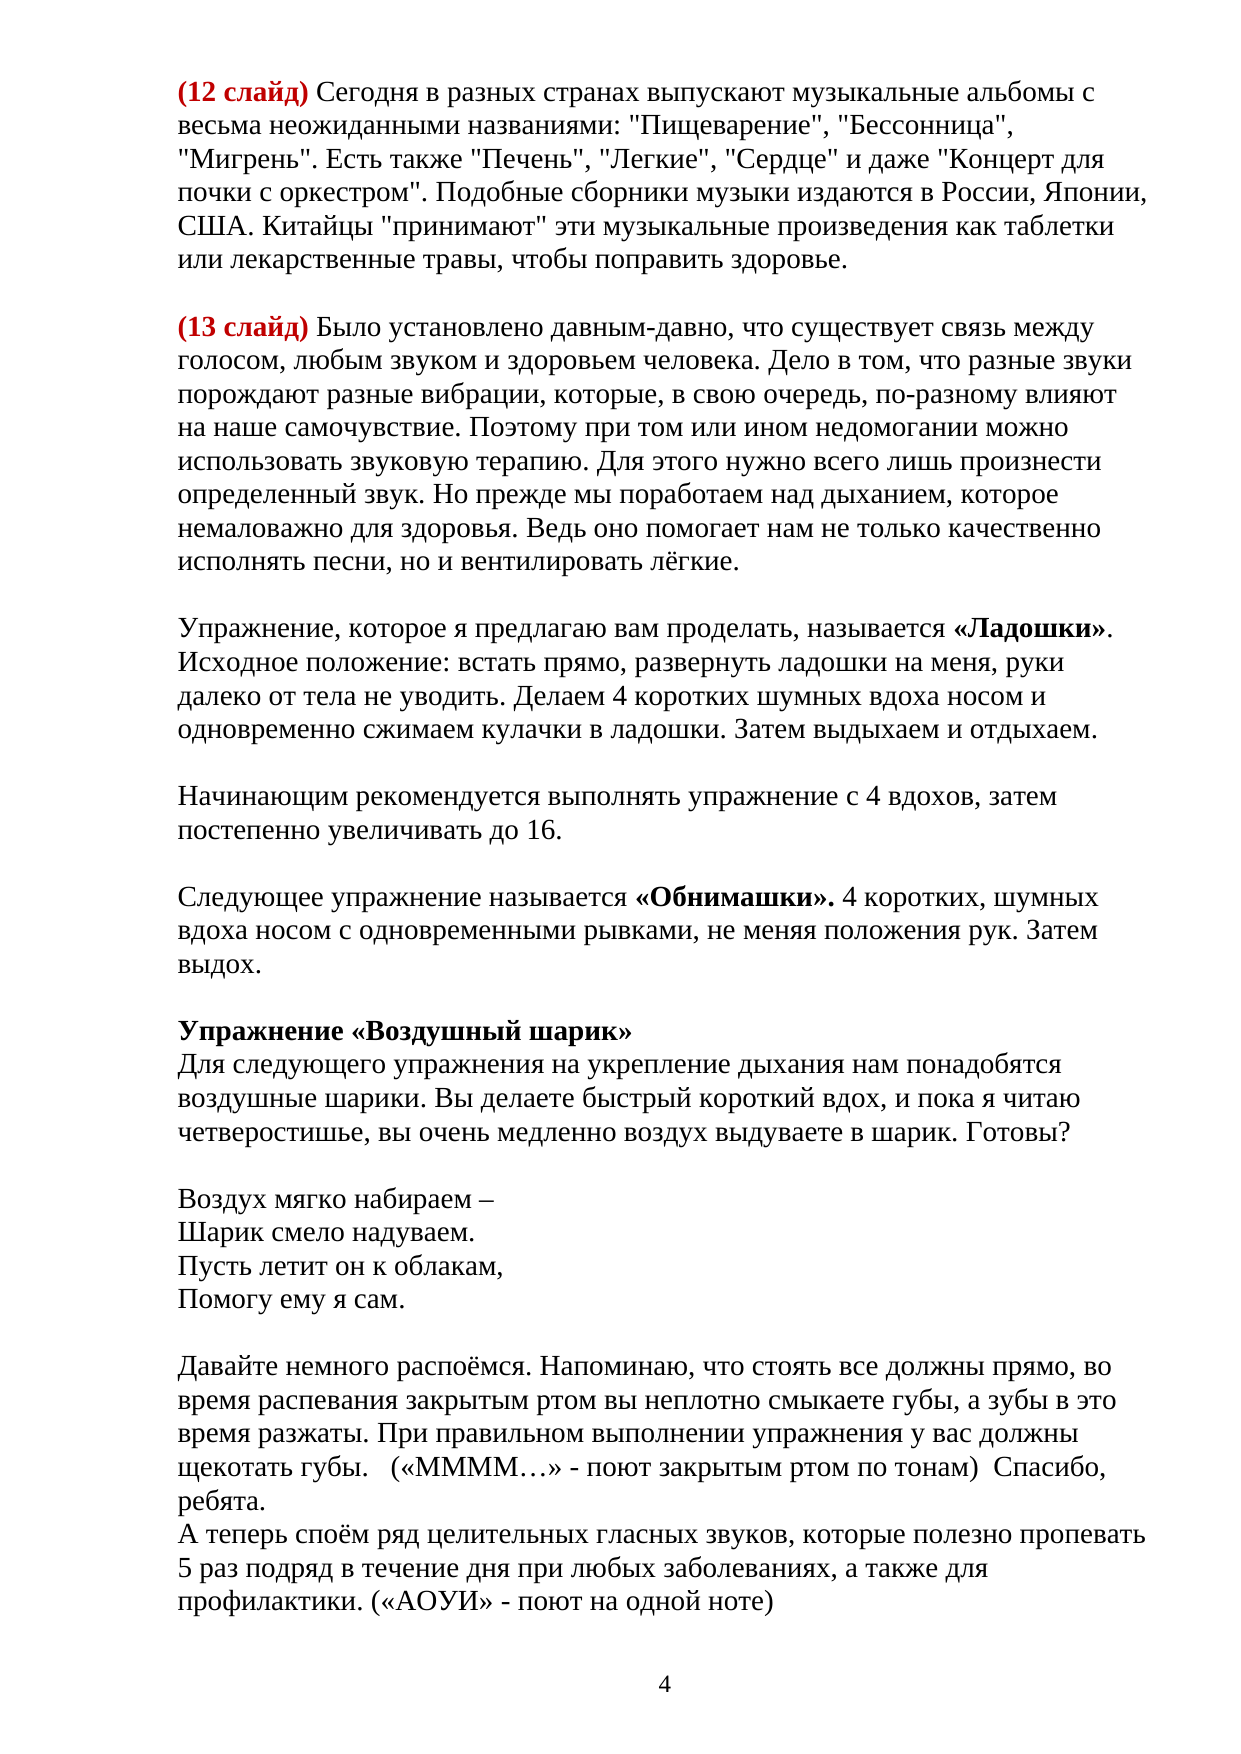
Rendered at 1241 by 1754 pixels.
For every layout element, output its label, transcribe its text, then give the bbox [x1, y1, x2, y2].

text Следующее упражнение называется «Обнимашки». 4 коротких, шумных вдоха носом с одновременными рывками, не меняя положения рук. Затем выдох. [177, 879, 1152, 979]
text Воздух мягко набираем – [177, 1181, 1152, 1214]
text Пусть летит он к облакам, [177, 1248, 1152, 1281]
text Исходное положение: встать прямо, развернуть ладошки на меня, руки далеко от тела не уводить. Делаем 4 коротких шумных вдоха носом и одновременно сжимаем кулачки в ладошки. Затем выдыхаем и отдыхаем. [177, 644, 1152, 745]
text А теперь споём ряд целительных гласных звуков, которые полезно пропевать 5 раз подряд в течение дня при любых заболеваниях, а также для профилактики. («АОУИ» - поют на одной ноте) [177, 1516, 1152, 1617]
text (12 слайд) Сегодня в разных странах выпускают музыкальные альбомы с весьма неожиданными названиями: "Пищеварение", "Бессонница", "Мигрень". Есть также "Печень", "Легкие", "Сердце" и даже "Концерт для почки с оркестром". Подобные сборники музыки издаются в России, Японии, США. Китайцы "принимают" эти музыкальные произведения как таблетки или лекарственные травы, чтобы поправить здоровье. [177, 74, 1152, 275]
text Упражнение «Воздушный шарик» [177, 1013, 1152, 1047]
text Помогу ему я сам. [177, 1281, 1152, 1315]
text Начинающим рекомендуется выполнять упражнение с 4 вдохов, затем постепенно увеличивать до 16. [177, 778, 1152, 845]
text Для следующего упражнения на укрепление дыхания нам понадобятся воздушные шарики. Вы делаете быстрый короткий вдох, и пока я читаю четверостишье, вы очень медленно воздух выдуваете в шарик. Готовы? [177, 1047, 1152, 1147]
text Упражнение, которое я предлагаю вам проделать, называется «Ладошки». [177, 611, 1152, 644]
text Давайте немного распоёмся. Напоминаю, что стоять все должны прямо, во время распевания закрытым ртом вы неплотно смыкаете губы, а зубы в это время разжаты. При правильном выполнении упражнения у вас должны щекотать губы. («ММММ…» - поют закрытым ртом по тонам) Спасибо, ребята. [177, 1348, 1152, 1516]
text (13 слайд) Было установлено давным-давно, что существует связь между голосом, любым звуком и здоровьем человека. Дело в том, что разные звуки порождают разные вибрации, которые, в свою очередь, по-разному влияют на наше самочувствие. Поэтому при том или ином недомогании можно использовать звуковую терапию. Для этого нужно всего лишь произнести определенный звук. Но прежде мы поработаем над дыханием, которое немаловажно для здоровья. Ведь оно помогает нам не только качественно исполнять песни, но и вентилировать лёгкие. [177, 309, 1152, 577]
text Шарик смело надуваем. [177, 1214, 1152, 1248]
